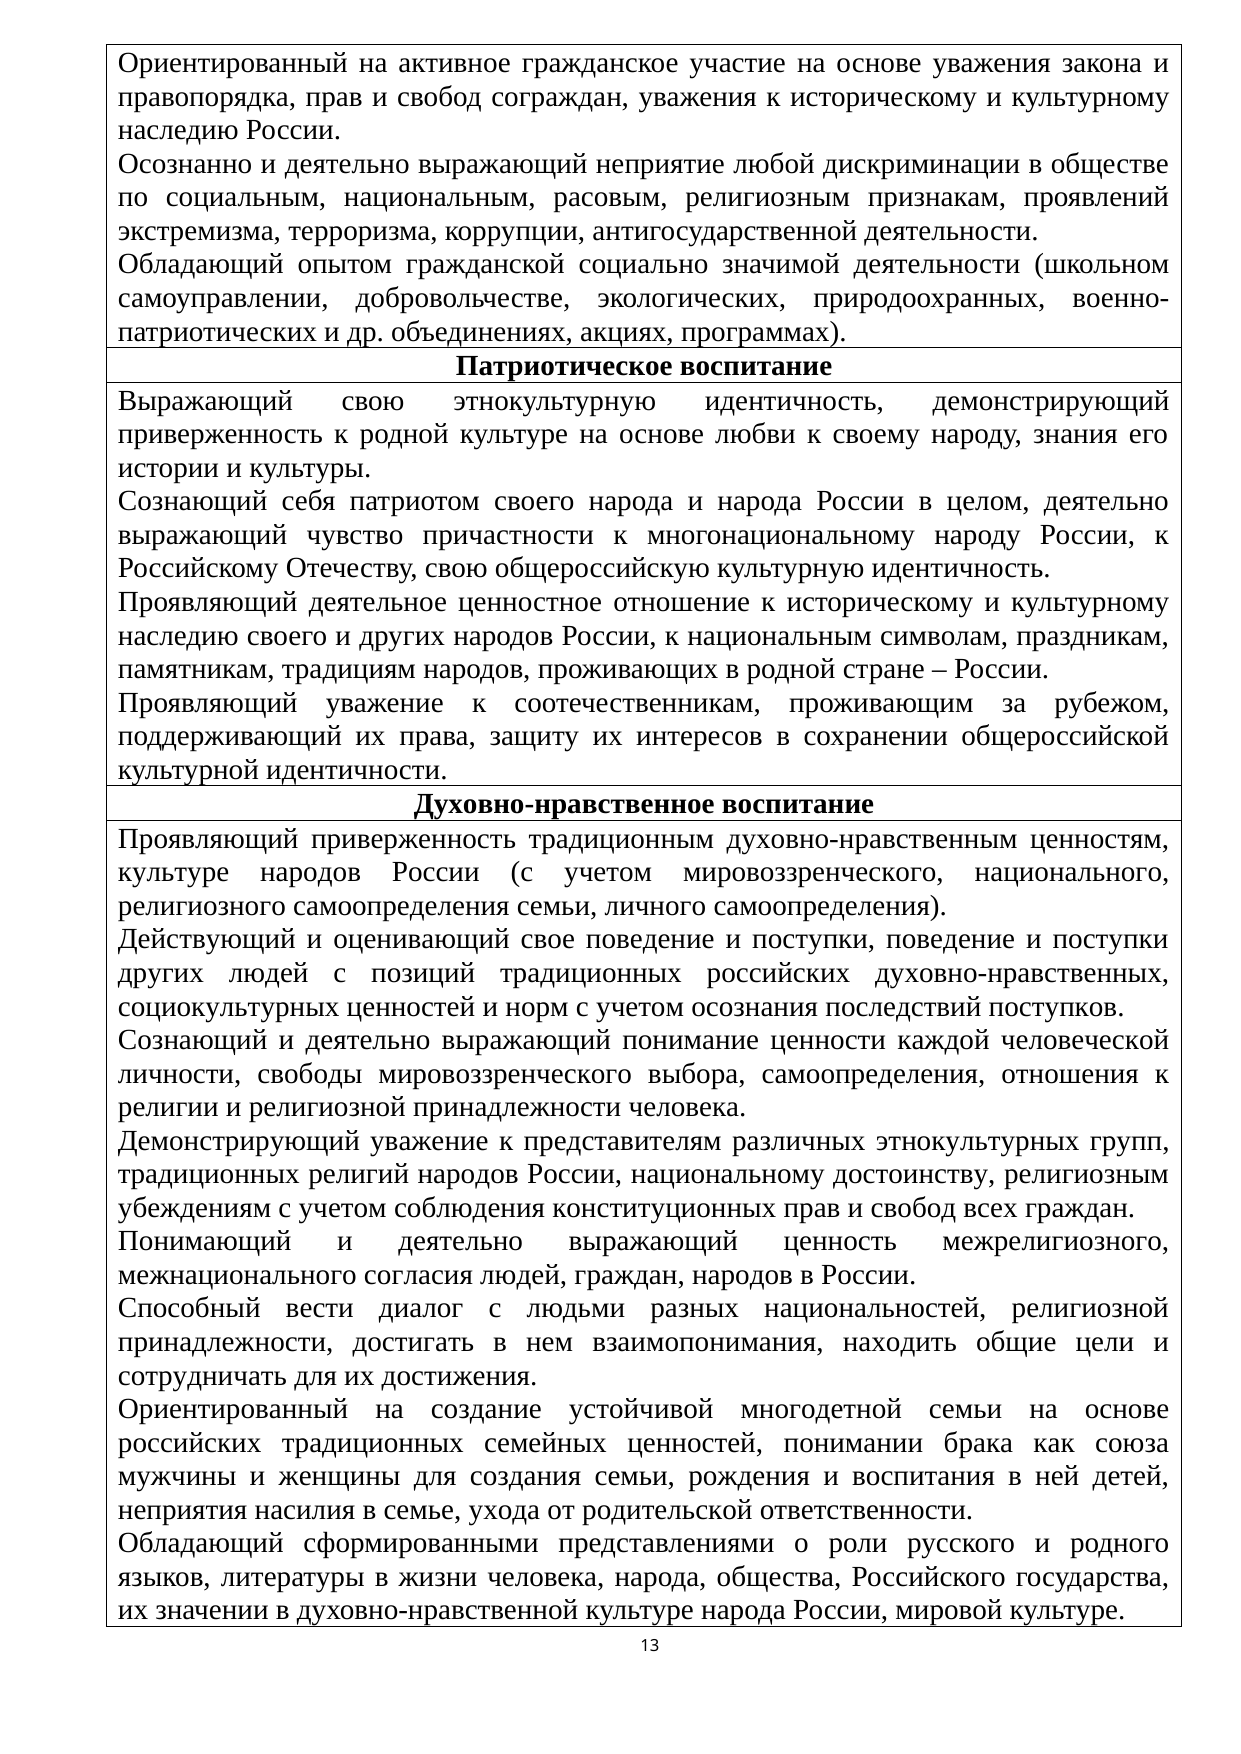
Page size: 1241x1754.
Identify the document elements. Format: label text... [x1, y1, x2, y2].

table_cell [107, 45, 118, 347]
table_cell Выражающий свою этнокультурную идентичность, демонстрирующий приверженность к родной культуре на основе любви к своему народу, знания его истории и культуры. Сознающий себя патриотом своего народа и народа России в целом, деятельно выражающий чувство причастности к многонациональному народу России, к Российскому Отечеству, свою общероссийскую культурную идентичность. Проявляющий деятельное ценностное отношение к историческому и культурному наследию своего и других народов России, к национальным символам, праздникам, памятникам, традициям народов, проживающих в родной стране – России. Проявляющий уважение к соотечественникам, проживающим за рубежом, поддерживающий их права, защиту их интересов в сохранении общероссийской культурной идентичности. [107, 383, 1181, 785]
table_cell Духовно-нравственное воспитание [107, 786, 1181, 820]
table_cell Патриотическое воспитание [107, 348, 1181, 382]
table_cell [107, 821, 1181, 1626]
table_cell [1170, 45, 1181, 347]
